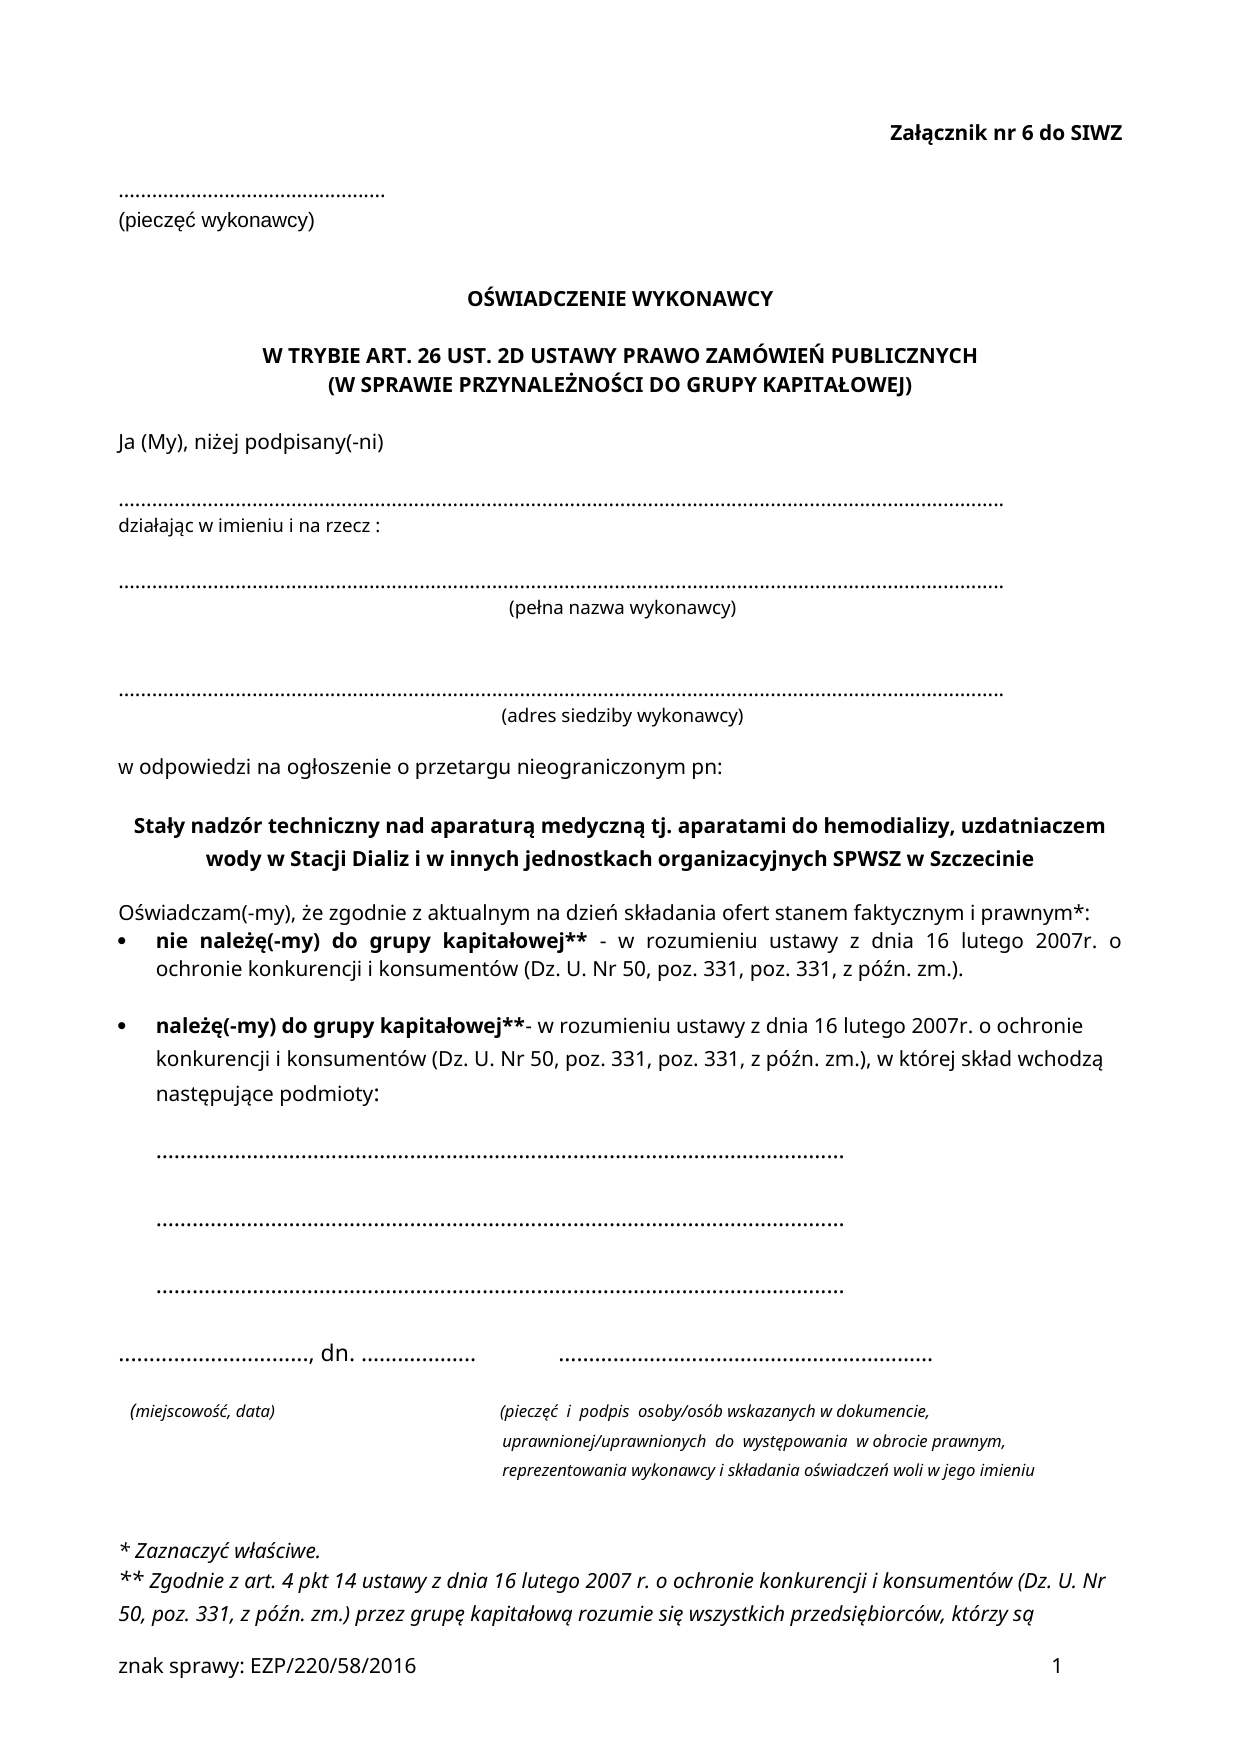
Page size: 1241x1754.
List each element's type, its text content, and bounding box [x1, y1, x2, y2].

text (pieczęć wykonawcy) [118, 208, 1122, 232]
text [118, 1564, 1122, 1628]
text (miejscowość, data) (pieczęć i podpis osoby/osób wskazanych w dokumencie, uprawnionej/uprawnionych do występowania w obrocie prawnym, reprezentowania wykonawcy i składania oświadczeń woli w jego imieniu [118, 1394, 1122, 1481]
text (adres siedziby wykonawcy) [118, 702, 1122, 728]
text (pełna nazwa wykonawcy) [118, 594, 1122, 620]
text działając w imieniu i na rzecz : [118, 512, 1122, 538]
text …………………………………………………………………………………………………… [156, 1202, 1122, 1233]
text ............................................................................................................................................................... [118, 566, 1122, 594]
text W TRYBIE ART. 26 UST. 2D USTAWY PRAWO ZAMÓWIEŃ PUBLICZNYCH [118, 342, 1122, 370]
text ............................................................................................................................................................... [118, 484, 1122, 512]
text należę(-my) do grupy kapitałowej**- w rozumieniu ustawy z dnia 16 lutego 2007r. o ochronie konkurencji i konsumentów (Dz. U. Nr 50, poz. 331, poz. 331, z późn. zm.), w której skład wchodzą następujące podmioty: [118, 1011, 1122, 1108]
text ............................................................................................................................................................... [118, 674, 1122, 702]
text …………………………………………………………………………………………………… [156, 1269, 1122, 1301]
text ................................................ [118, 175, 1122, 203]
text Załącznik nr 6 do SIWZ [118, 118, 1122, 147]
text * Zaznaczyć właściwe. [118, 1536, 1122, 1564]
text (W SPRAWIE PRZYNALEŻNOŚCI DO GRUPY KAPITAŁOWEJ) [118, 370, 1122, 398]
text Stały nadzór techniczny nad aparaturą medyczną tj. aparatami do hemodializy, uzdatniaczem wody w Stacji Dializ i w innych jednostkach organizacyjnych SPWSZ w Szczecinie [118, 812, 1122, 873]
text ..............................., dn. ………..…….. …………………..………………………………… [118, 1337, 1122, 1368]
text nie należę(-my) do grupy kapitałowej** - w rozumieniu ustawy z dnia 16 lutego 2007r. o ochronie konkurencji i konsumentów (Dz. U. Nr 50, poz. 331, poz. 331, z późn. zm.). [118, 926, 1122, 983]
text OŚWIADCZENIE WYKONAWCY [118, 284, 1122, 313]
text w odpowiedzi na ogłoszenie o przetargu nieograniczonym pn: [118, 752, 1122, 780]
text …………………………………………………………………………………………………… [156, 1134, 1122, 1165]
text Ja (My), niżej podpisany(-ni) [118, 427, 1122, 455]
text Oświadczam(-my), że zgodnie z aktualnym na dzień składania ofert stanem faktycznym i prawnym*: [118, 898, 1122, 926]
